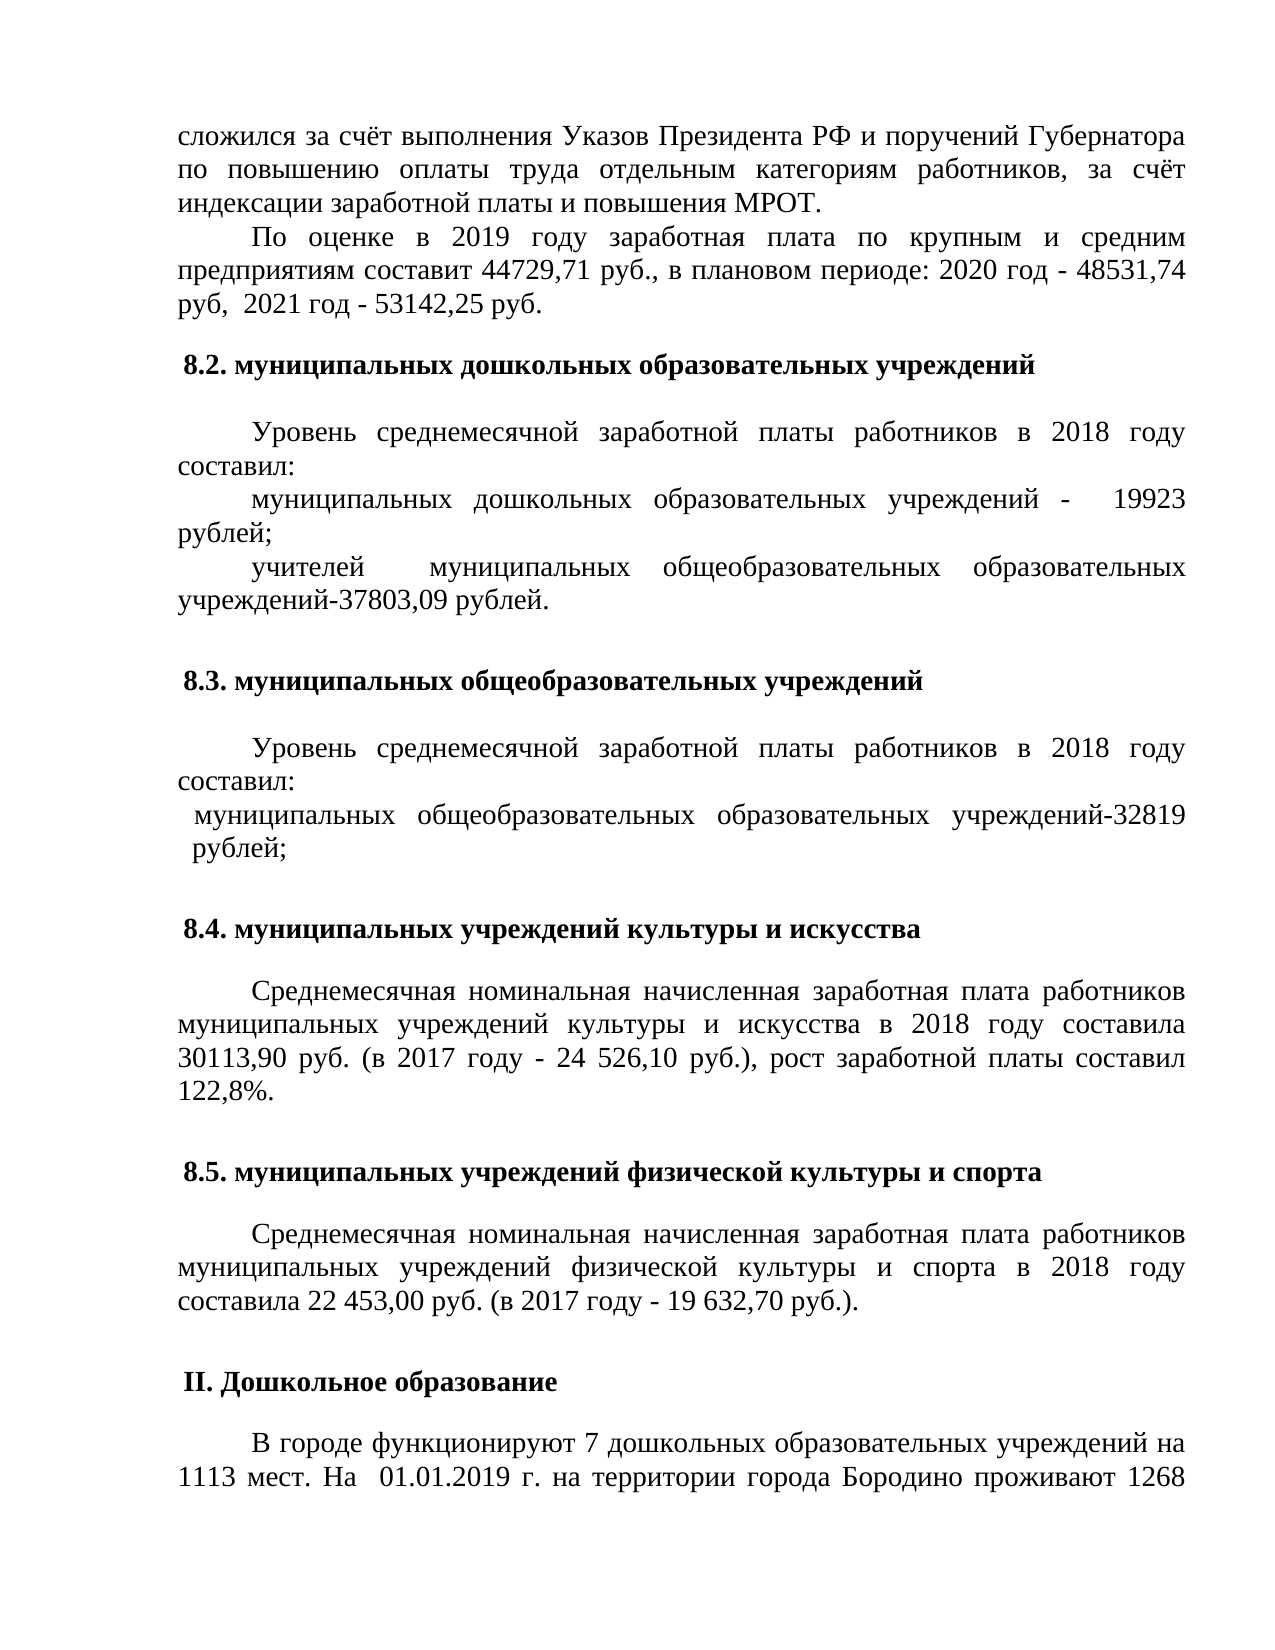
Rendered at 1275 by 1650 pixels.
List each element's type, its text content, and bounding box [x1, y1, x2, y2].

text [177, 118, 1186, 219]
text муниципальных дошкольных образовательных учреждений - 19923 рублей; [177, 482, 1186, 549]
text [177, 1425, 1186, 1492]
text 8.2. муниципальных дошкольных образовательных учреждений [177, 347, 1186, 381]
text Уровень среднемесячной заработной платы работников в 2018 году составил: [177, 414, 1186, 482]
text Уровень среднемесячной заработной платы работников в 2018 году составил: [177, 730, 1186, 797]
text По оценке в 2019 году заработная плата по крупным и средним предприятиям составит 44729,71 руб., в плановом периоде: 2020 год - 48531,74 руб, 2021 год - 53142,25 руб. [177, 219, 1186, 319]
text муниципальных общеобразовательных образовательных учреждений-32819 рублей; [192, 797, 1186, 864]
text Среднемесячная номинальная начисленная заработная плата работников муниципальных учреждений культуры и искусства в 2018 году составила 30113,90 руб. (в 2017 году - 24 526,10 руб.), рост заработной платы составил 122,8%. [177, 973, 1186, 1107]
text 8.5. муниципальных учреждений физической культуры и спорта [177, 1154, 1186, 1188]
text учителей муниципальных общеобразовательных образовательных учреждений-37803,09 рублей. [177, 549, 1186, 616]
text 8.4. муниципальных учреждений культуры и искусства [177, 911, 1186, 945]
text Среднемесячная номинальная начисленная заработная плата работников муниципальных учреждений физической культуры и спорта в 2018 году составила 22 453,00 руб. (в 2017 году - 19 632,70 руб.). [177, 1216, 1186, 1316]
text II. Дошкольное образование [177, 1364, 1186, 1397]
text 8.3. муниципальных общеобразовательных учреждений [177, 663, 1186, 696]
